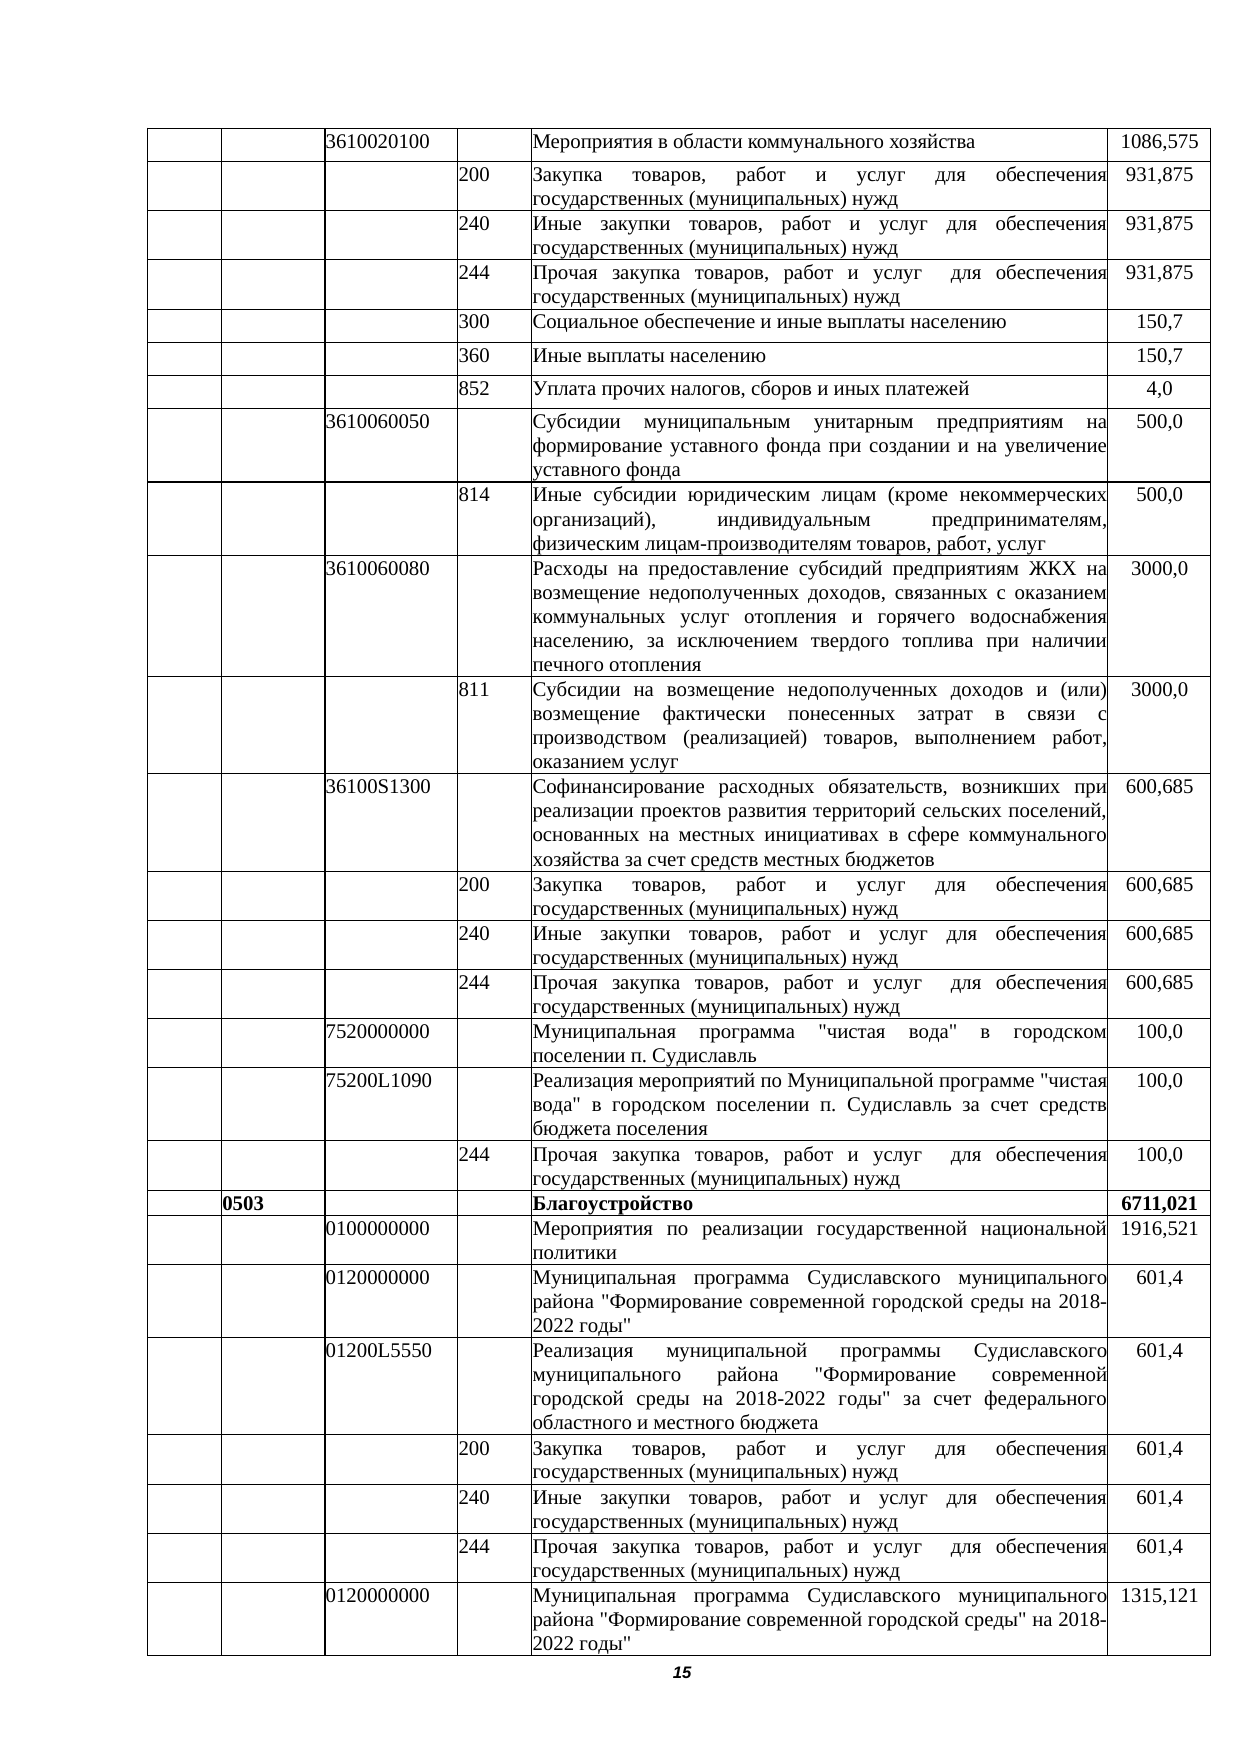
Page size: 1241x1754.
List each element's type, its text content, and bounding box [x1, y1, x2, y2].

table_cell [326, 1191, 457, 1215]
table_cell [222, 260, 324, 308]
table_cell Прочая закупка товаров, работ и услуг для обеспечения государственных (муниципальных) нужд [532, 260, 1107, 308]
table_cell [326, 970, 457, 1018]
table_cell [148, 211, 221, 259]
table_cell 244 [458, 260, 531, 308]
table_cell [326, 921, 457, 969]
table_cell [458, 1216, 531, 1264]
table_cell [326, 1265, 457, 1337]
table_cell [148, 556, 221, 676]
table_cell 3610060080 [326, 556, 457, 676]
table_cell 200 [458, 162, 531, 210]
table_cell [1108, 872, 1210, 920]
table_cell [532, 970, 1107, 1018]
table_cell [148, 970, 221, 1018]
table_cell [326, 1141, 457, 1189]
table_cell [222, 677, 324, 773]
table_cell 500,0 [1108, 409, 1210, 481]
table_cell [458, 556, 531, 676]
table_cell [148, 310, 221, 342]
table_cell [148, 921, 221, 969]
table_cell Субсидии муниципальным унитарным предприятиям на формирование уставного фонда при создании и на увеличение уставного фонда [532, 409, 1107, 481]
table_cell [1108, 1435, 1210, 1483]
table_cell 3000,0 [1108, 677, 1210, 773]
table_cell 150,7 [1108, 310, 1210, 342]
table_cell Иные закупки товаров, работ и услуг для обеспечения государственных (муниципальных) нужд [532, 211, 1107, 259]
table_cell 360 [458, 343, 531, 375]
table_cell [148, 409, 221, 481]
table_cell [326, 483, 457, 554]
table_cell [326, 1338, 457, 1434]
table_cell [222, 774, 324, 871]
table_cell 3000,0 [1108, 556, 1210, 676]
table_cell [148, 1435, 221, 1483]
table_cell [148, 129, 221, 161]
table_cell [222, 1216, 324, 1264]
table_cell [222, 211, 324, 259]
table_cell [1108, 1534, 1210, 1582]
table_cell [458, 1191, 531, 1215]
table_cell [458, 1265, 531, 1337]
table_cell Мероприятия в области коммунального хозяйства [532, 129, 1107, 161]
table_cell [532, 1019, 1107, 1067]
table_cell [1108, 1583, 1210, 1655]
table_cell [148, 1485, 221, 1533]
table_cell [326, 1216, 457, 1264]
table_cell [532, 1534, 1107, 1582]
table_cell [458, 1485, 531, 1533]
table_cell [458, 129, 531, 161]
table_cell [222, 556, 324, 676]
table_cell [148, 483, 221, 554]
table_cell 931,875 [1108, 162, 1210, 210]
table_cell [326, 310, 457, 342]
table_cell 4,0 [1108, 376, 1210, 408]
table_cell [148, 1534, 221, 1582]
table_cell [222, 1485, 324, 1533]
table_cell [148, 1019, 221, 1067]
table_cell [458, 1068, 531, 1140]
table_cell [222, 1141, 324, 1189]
table_cell 3610020100 [326, 129, 457, 161]
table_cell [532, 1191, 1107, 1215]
table_cell [222, 310, 324, 342]
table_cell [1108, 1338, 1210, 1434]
table_cell 931,875 [1108, 211, 1210, 259]
table_cell [222, 376, 324, 408]
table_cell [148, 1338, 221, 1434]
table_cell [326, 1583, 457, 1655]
table_cell [222, 483, 324, 554]
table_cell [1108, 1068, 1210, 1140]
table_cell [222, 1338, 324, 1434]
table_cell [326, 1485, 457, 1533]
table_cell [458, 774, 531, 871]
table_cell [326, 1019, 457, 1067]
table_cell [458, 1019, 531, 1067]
table_cell 240 [458, 211, 531, 259]
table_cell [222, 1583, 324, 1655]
table_cell [148, 774, 221, 871]
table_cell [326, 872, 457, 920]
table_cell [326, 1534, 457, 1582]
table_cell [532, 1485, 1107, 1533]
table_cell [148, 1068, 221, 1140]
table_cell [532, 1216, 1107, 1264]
table_cell Иные субсидии юридическим лицам (кроме некоммерческих организаций), индивидуальным предпринимателям, физическим лицам-производителям товаров, работ, услуг [532, 483, 1107, 554]
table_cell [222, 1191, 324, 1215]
table_cell 814 [458, 483, 531, 554]
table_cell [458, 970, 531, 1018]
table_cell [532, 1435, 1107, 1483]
table_cell [222, 409, 324, 481]
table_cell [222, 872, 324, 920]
table_cell Социальное обеспечение и иные выплаты населению [532, 310, 1107, 342]
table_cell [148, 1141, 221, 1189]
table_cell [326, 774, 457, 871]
table_cell Иные выплаты населению [532, 343, 1107, 375]
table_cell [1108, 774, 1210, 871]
table_cell Субсидии на возмещение недополученных доходов и (или) возмещение фактически понесенных затрат в связи с производством (реализацией) товаров, выполнением работ, оказанием услуг [532, 677, 1107, 773]
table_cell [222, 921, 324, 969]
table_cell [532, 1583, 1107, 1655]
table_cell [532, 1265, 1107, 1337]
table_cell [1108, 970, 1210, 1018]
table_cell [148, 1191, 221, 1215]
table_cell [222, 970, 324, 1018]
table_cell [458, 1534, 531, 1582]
table_cell 811 [458, 677, 531, 773]
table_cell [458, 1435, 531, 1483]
table_cell 1086,575 [1108, 129, 1210, 161]
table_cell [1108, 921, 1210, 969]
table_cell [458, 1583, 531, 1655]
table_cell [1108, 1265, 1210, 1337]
table_cell [326, 677, 457, 773]
table_cell [326, 260, 457, 308]
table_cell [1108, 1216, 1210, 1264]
table_cell 852 [458, 376, 531, 408]
table_cell [326, 343, 457, 375]
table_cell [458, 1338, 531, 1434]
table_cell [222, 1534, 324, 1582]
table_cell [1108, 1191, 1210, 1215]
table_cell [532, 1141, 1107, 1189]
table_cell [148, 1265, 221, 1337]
table_cell [326, 376, 457, 408]
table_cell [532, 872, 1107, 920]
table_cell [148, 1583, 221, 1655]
table_cell [148, 376, 221, 408]
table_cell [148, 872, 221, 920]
table_cell Закупка товаров, работ и услуг для обеспечения государственных (муниципальных) нужд [532, 162, 1107, 210]
table_cell 931,875 [1108, 260, 1210, 308]
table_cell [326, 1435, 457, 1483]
table_cell Уплата прочих налогов, сборов и иных платежей [532, 376, 1107, 408]
table_cell [148, 343, 221, 375]
table_cell [148, 260, 221, 308]
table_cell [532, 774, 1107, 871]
table_cell [458, 409, 531, 481]
table_cell 300 [458, 310, 531, 342]
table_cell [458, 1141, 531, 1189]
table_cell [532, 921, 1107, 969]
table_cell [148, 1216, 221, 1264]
table_cell Расходы на предоставление субсидий предприятиям ЖКХ на возмещение недополученных доходов, связанных с оказанием коммунальных услуг отопления и горячего водоснабжения населению, за исключением твердого топлива при наличии печного отопления [532, 556, 1107, 676]
table_cell 150,7 [1108, 343, 1210, 375]
table_cell [326, 162, 457, 210]
table_cell 500,0 [1108, 483, 1210, 554]
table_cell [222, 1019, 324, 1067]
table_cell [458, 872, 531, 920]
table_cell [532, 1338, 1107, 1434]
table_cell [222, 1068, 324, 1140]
table_cell [326, 211, 457, 259]
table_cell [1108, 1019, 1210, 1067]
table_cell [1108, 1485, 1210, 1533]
table_cell [222, 343, 324, 375]
table_cell [222, 129, 324, 161]
table_cell 3610060050 [326, 409, 457, 481]
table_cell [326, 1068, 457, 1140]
table_cell [222, 162, 324, 210]
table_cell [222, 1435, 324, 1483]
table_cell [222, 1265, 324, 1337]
table_cell [148, 677, 221, 773]
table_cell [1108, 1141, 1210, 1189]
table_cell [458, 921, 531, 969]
table_cell [148, 162, 221, 210]
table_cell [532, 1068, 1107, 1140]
